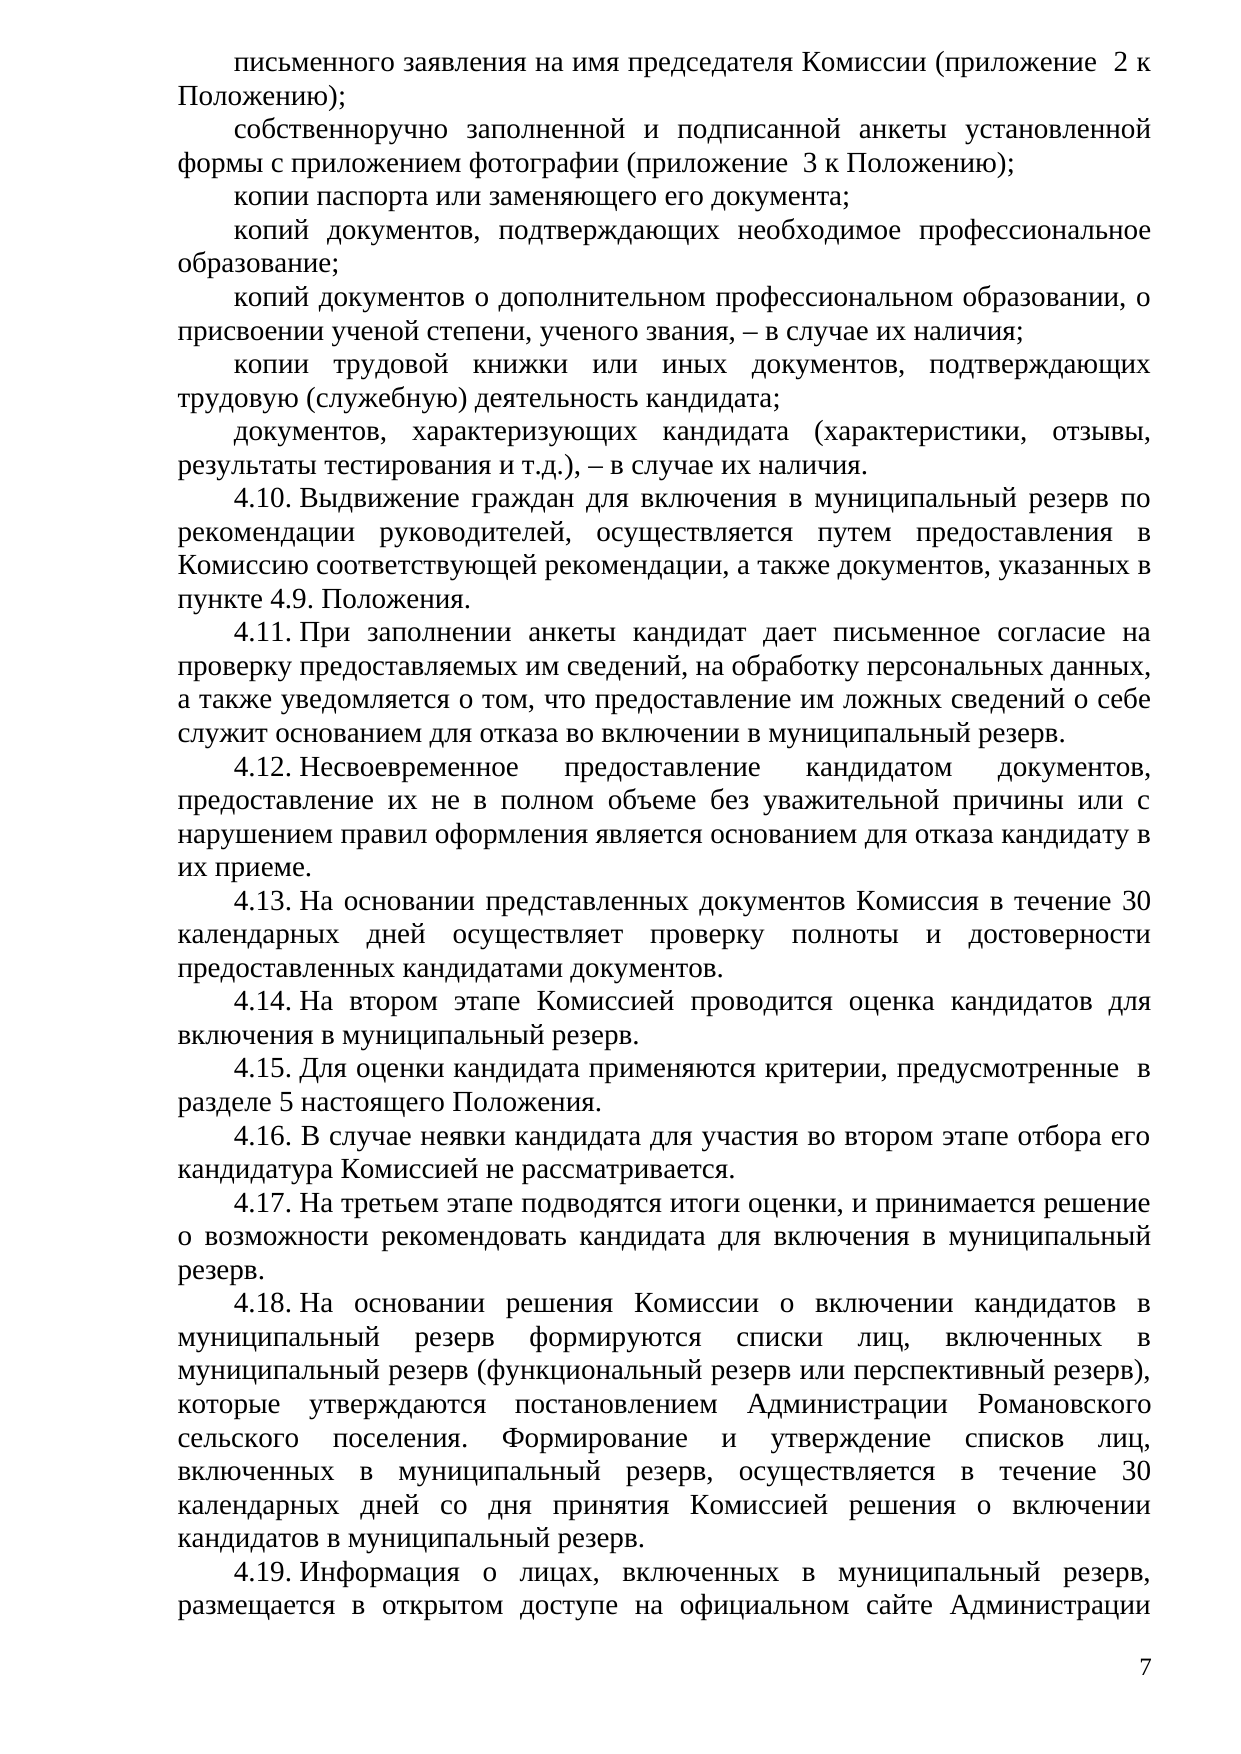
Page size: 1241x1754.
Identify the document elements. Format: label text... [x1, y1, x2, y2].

text 4.18. На основании решения Комиссии о включении кандидатов в муниципальный резерв формируются списки лиц, включенных в муниципальный резерв (функциональный резерв или перспективный резерв), которые утверждаются постановлением Администрации Романовского сельского поселения. Формирование и утверждение списков лиц, включенных в муниципальный резерв, осуществляется в течение 30 календарных дней со дня принятия Комиссией решения о включении кандидатов в муниципальный резерв. [177, 1285, 1152, 1554]
text копии паспорта или заменяющего его документа; [177, 178, 1152, 212]
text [177, 1554, 1152, 1621]
text собственноручно заполненной и подписанной анкеты установленной формы с приложением фотографии (приложение 3 к Положению); [177, 111, 1152, 178]
text 4.11. При заполнении анкеты кандидат дает письменное согласие на проверку предоставляемых им сведений, на обработку персональных данных, а также уведомляется о том, что предоставление им ложных сведений о себе служит основанием для отказа во включении в муниципальный резерв. [177, 614, 1152, 749]
text документов, характеризующих кандидата (характеристики, отзывы, результаты тестирования и т.д.), – в случае их наличия. [177, 413, 1152, 480]
text 4.16. В случае неявки кандидата для участия во втором этапе отбора его кандидатура Комиссией не рассматривается. [177, 1118, 1152, 1185]
text 4.13. На основании представленных документов Комиссия в течение 30 календарных дней осуществляет проверку полноты и достоверности предоставленных кандидатами документов. [177, 883, 1152, 983]
text копии трудовой книжки или иных документов, подтверждающих трудовую (служебную) деятельность кандидата; [177, 346, 1152, 413]
text 4.10. Выдвижение граждан для включения в муниципальный резерв по рекомендации руководителей, осуществляется путем предоставления в Комиссию соответствующей рекомендации, а также документов, указанных в пункте 4.9. Положения. [177, 480, 1152, 614]
text письменного заявления на имя председателя Комиссии (приложение 2 к Положению); [177, 44, 1152, 111]
text копий документов, подтверждающих необходимое профессиональное образование; [177, 212, 1152, 279]
text 4.17. На третьем этапе подводятся итоги оценки, и принимается решение о возможности рекомендовать кандидата для включения в муниципальный резерв. [177, 1185, 1152, 1285]
text 4.15. Для оценки кандидата применяются критерии, предусмотренные в разделе 5 настоящего Положения. [177, 1051, 1152, 1118]
text 4.14. На втором этапе Комиссией проводится оценка кандидатов для включения в муниципальный резерв. [177, 983, 1152, 1051]
text 4.12. Несвоевременное предоставление кандидатом документов, предоставление их не в полном объеме без уважительной причины или с нарушением правил оформления является основанием для отказа кандидату в их приеме. [177, 749, 1152, 883]
text копий документов о дополнительном профессиональном образовании, о присвоении ученой степени, ученого звания, – в случае их наличия; [177, 279, 1152, 346]
